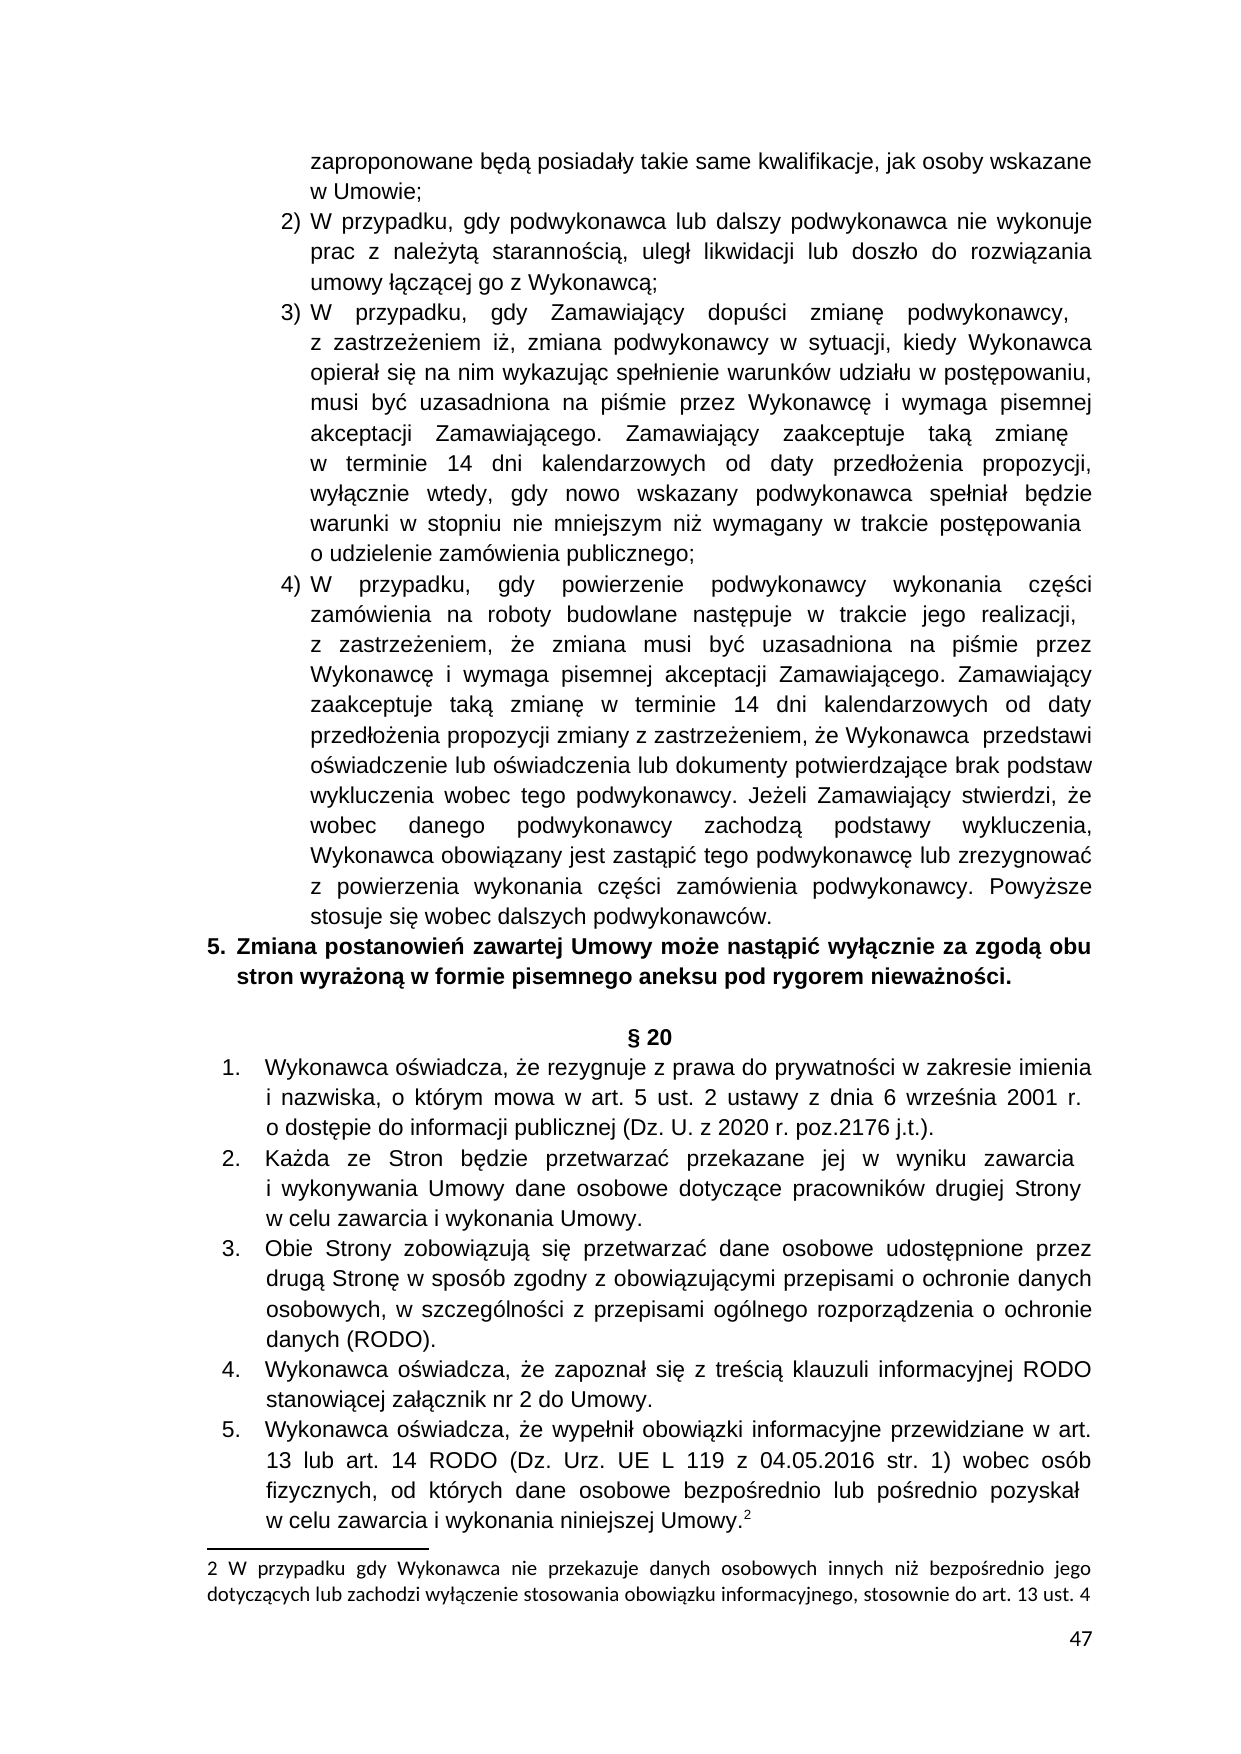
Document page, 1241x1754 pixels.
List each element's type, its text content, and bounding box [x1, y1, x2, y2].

list W przypadku, gdy powierzenie podwykonawcy wykonania części zamówienia na roboty budowlane następuje w trakcie jego realizacji, z zastrzeżeniem, że zmiana musi być uzasadniona na piśmie przez Wykonawcę i wymaga pisemnej akceptacji Zamawiającego. Zamawiający zaakceptuje taką zmianę w terminie 14 dni kalendarzowych od daty przedłożenia propozycji zmiany z zastrzeżeniem, że Wykonawca przedstawi oświadczenie lub oświadczenia lub dokumenty potwierdzające brak podstaw wykluczenia wobec tego podwykonawcy. Jeżeli Zamawiający stwierdzi, że wobec danego podwykonawcy zachodzą podstawy wykluczenia, Wykonawca obowiązany jest zastąpić tego podwykonawcę lub zrezygnować z powierzenia wykonania części zamówienia podwykonawcy. Powyższe stosuje się wobec dalszych podwykonawców. [281, 571, 1092, 929]
list W przypadku, gdy podwykonawca lub dalszy podwykonawca nie wykonuje prac z należytą starannością, uległ likwidacji lub doszło do rozwiązania umowy łączącej go z Wykonawcą; [281, 208, 1092, 295]
text § 20 [207, 1024, 1092, 1050]
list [281, 148, 1092, 204]
list Zmiana postanowień zawartej Umowy może nastąpić wyłącznie za zgodą obu stron wyrażoną w formie pisemnego aneksu pod rygorem nieważności. [207, 933, 1092, 990]
list W przypadku, gdy Zamawiający dopuści zmianę podwykonawcy, z zastrzeżeniem iż, zmiana podwykonawcy w sytuacji, kiedy Wykonawca opierał się na nim wykazując spełnienie warunków udziału w postępowaniu, musi być uzasadniona na piśmie przez Wykonawcę i wymaga pisemnej akceptacji Zamawiającego. Zamawiający zaakceptuje taką zmianę w terminie 14 dni kalendarzowych od daty przedłożenia propozycji, wyłącznie wtedy, gdy nowo wskazany podwykonawca spełniał będzie warunki w stopniu nie mniejszym niż wymagany w trakcie postępowania o udzielenie zamówienia publicznego; [281, 299, 1092, 567]
list Każda ze Stron będzie przetwarzać przekazane jej w wyniku zawarcia i wykonywania Umowy dane osobowe dotyczące pracowników drugiej Strony w celu zawarcia i wykonania Umowy. [222, 1144, 1092, 1231]
list Obie Strony zobowiązują się przetwarzać dane osobowe udostępnione przez drugą Stronę w sposób zgodny z obowiązującymi przepisami o ochronie danych osobowych, w szczególności z przepisami ogólnego rozporządzenia o ochronie danych (RODO). [222, 1235, 1092, 1352]
list Wykonawca oświadcza, że zapoznał się z treścią klauzuli informacyjnej RODO stanowiącej załącznik nr 2 do Umowy. [222, 1356, 1092, 1413]
list Wykonawca oświadcza, że rezygnuje z prawa do prywatności w zakresie imienia i nazwiska, o którym mowa w art. 5 ust. 2 ustawy z dnia 6 września 2001 r. o dostępie do informacji publicznej (Dz. U. z 2020 r. poz.2176 j.t.). [222, 1054, 1092, 1141]
list Wykonawca oświadcza, że wypełnił obowiązki informacyjne przewidziane w art. 13 lub art. 14 RODO (Dz. Urz. UE L 119 z 04.05.2016 str. 1) wobec osób fizycznych, od których dane osobowe bezpośrednio lub pośrednio pozyskał w celu zawarcia i wykonania niniejszej Umowy. [222, 1416, 1092, 1533]
